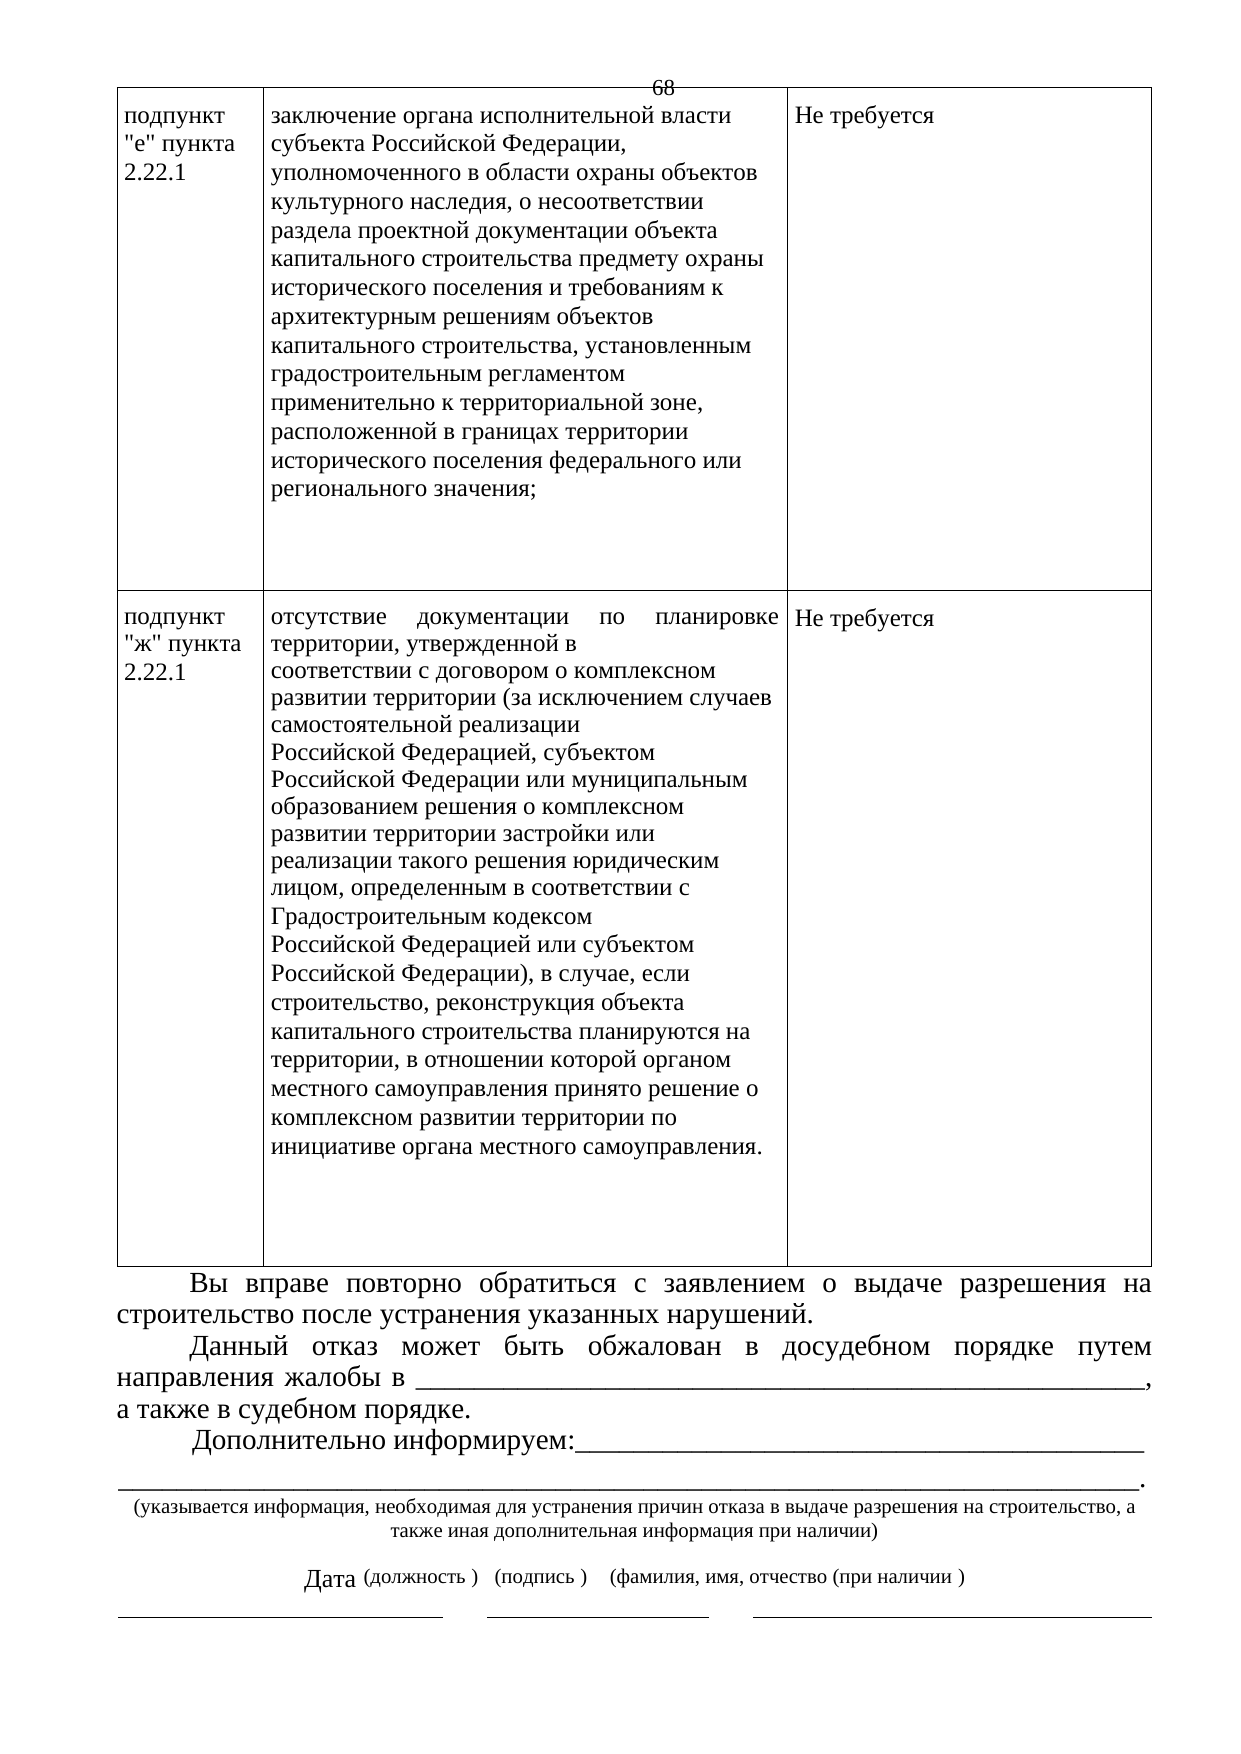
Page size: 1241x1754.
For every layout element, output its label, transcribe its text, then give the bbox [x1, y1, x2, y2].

table_cell подпункт "ж" пункта 2.22.1 [118, 591, 263, 1266]
text Вы вправе повторно обратиться с заявлением о выдаче разрешения на строительство после устранения указанных нарушений. [116, 1267, 1153, 1330]
text ______________________________________________________________________. [118, 1460, 1159, 1494]
table_cell подпункт "е" пункта 2.22.1 [118, 88, 263, 590]
text также иная дополнительная информация при наличии) [118, 1518, 1151, 1542]
text (указывается информация, необходимая для устранения причин отказа в выдаче разрешения на строительство, а [133, 1494, 1159, 1518]
table_cell отсутствие документации по планировке территории, утвержденной в соответствии с договором о комплексном развитии территории (за исключением случаев самостоятельной реализации Российской Федерацией, субъектом Российской Федерации или муниципальным образованием решения о комплексном развитии территории застройки или реализации такого решения юридическим лицом, определенным в соответствии с Градостроительным кодексом Российской Федерацией или субъектом Российской Федерации), в случае, если строительство, реконструкция объекта капитального строительства планируются на территории, в отношении которой органом местного самоуправления принято решение о комплексном развитии территории по инициативе органа местного самоуправления. [264, 591, 787, 1266]
text Данный отказ может быть обжалован в досудебном порядке путем направления жалобы в __________________________________________________, а также в судебном порядке. [116, 1330, 1153, 1424]
table_cell Не требуется [788, 88, 1151, 590]
text Дата (должность ) (подпись ) (фамилия, имя, отчество (при наличии ) [118, 1542, 1151, 1593]
table_cell заключение органа исполнительной власти субъекта Российской Федерации, уполномоченного в области охраны объектов культурного наследия, о несоответствии раздела проектной документации объекта капитального строительства предмету охраны исторического поселения и требованиям к архитектурным решениям объектов капитального строительства, установленным градостроительным регламентом применительно к территориальной зоне, расположенной в границах территории исторического поселения федерального или регионального значения; [264, 88, 787, 590]
table_cell Не требуется [788, 591, 1151, 1266]
text Дополнительно информируем:_______________________________________ [192, 1424, 1153, 1456]
